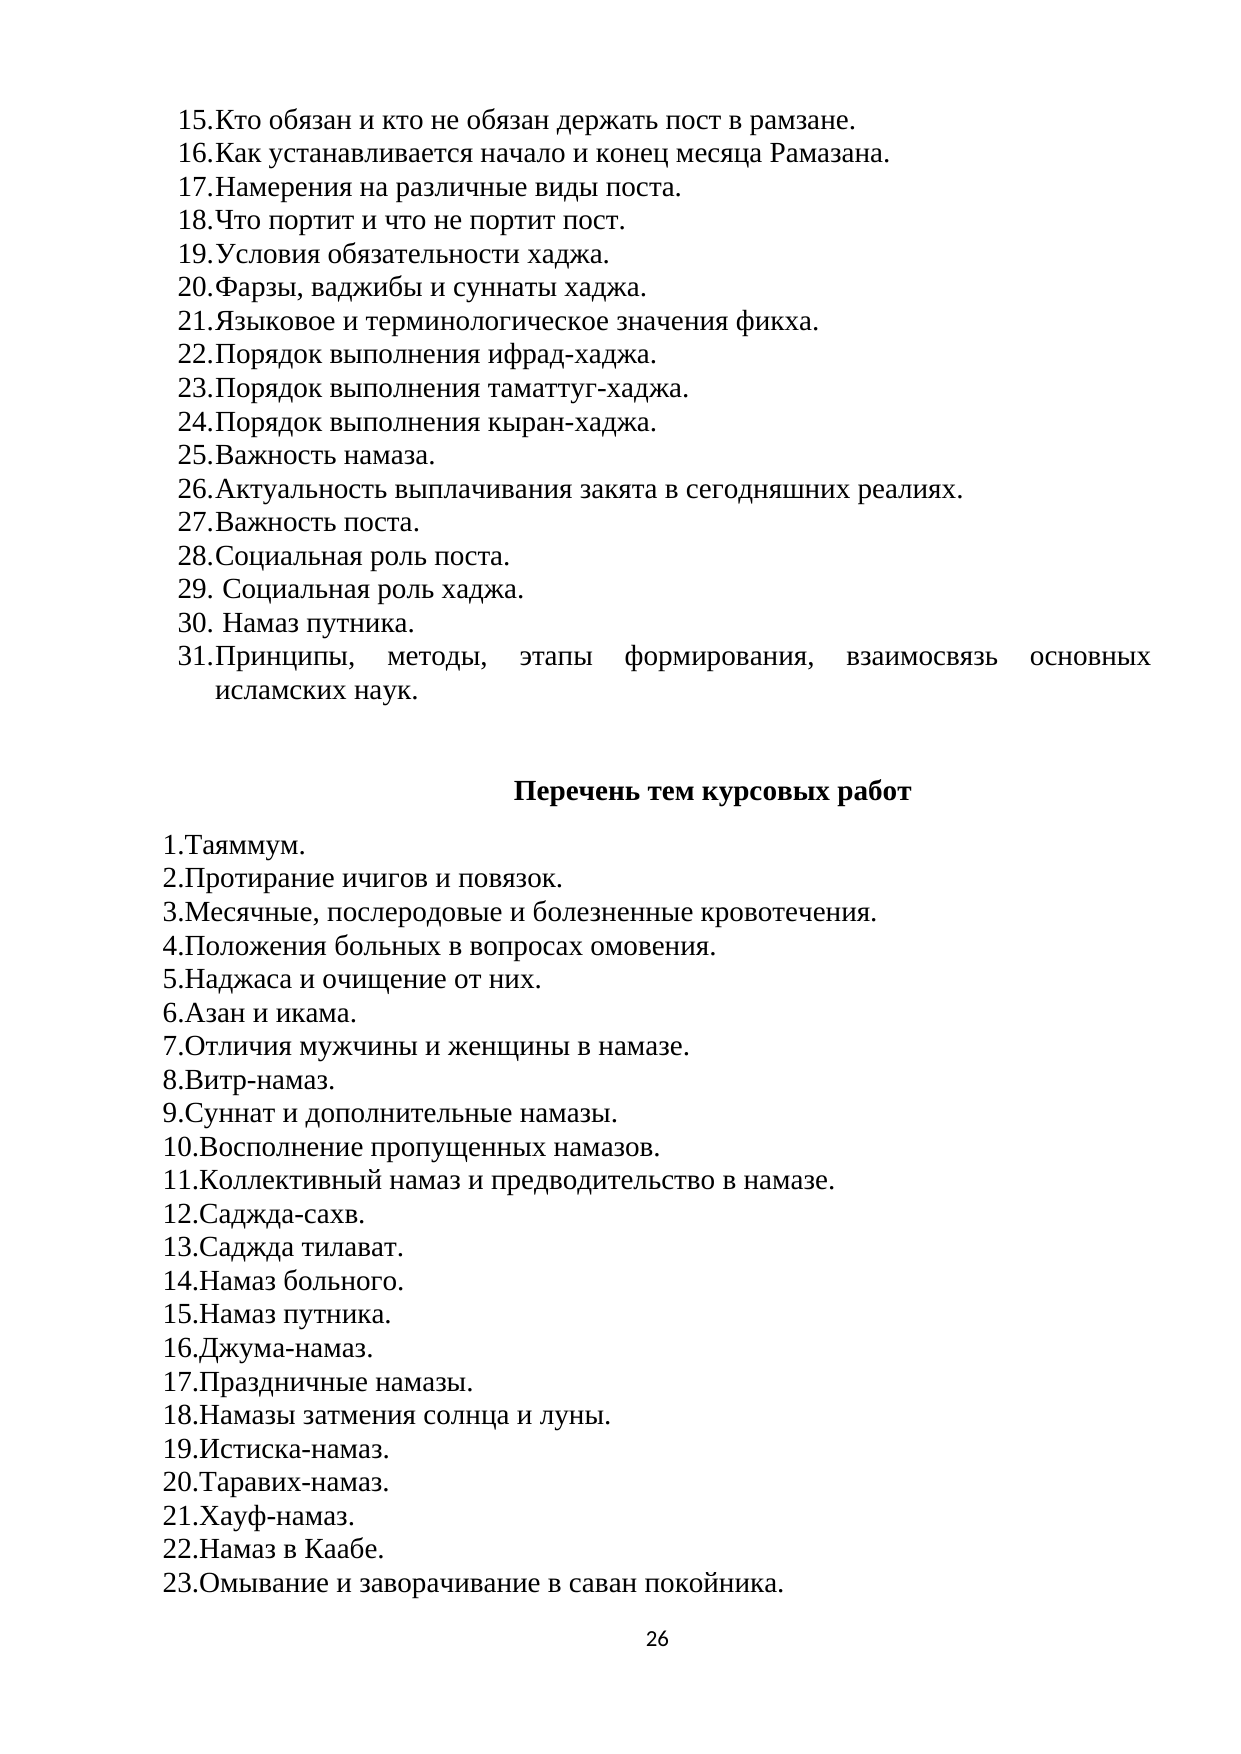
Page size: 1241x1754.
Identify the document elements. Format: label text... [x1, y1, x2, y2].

list Социальная роль поста. [177, 538, 1152, 571]
text 14.Намаз больного. [162, 1263, 1152, 1297]
list Намаз путника. [177, 605, 1152, 638]
text 16.Джума-намаз. [162, 1330, 1152, 1364]
list Важность намаза. [177, 437, 1152, 471]
list Что портит и что не портит пост. [177, 202, 1152, 236]
text 2.Протирание ичигов и повязок. [162, 861, 1152, 894]
list Как устанавливается начало и конец месяца Рамазана. [177, 135, 1152, 169]
list Кто обязан и кто не обязан держать пост в рамзане. [177, 102, 1152, 135]
list Намерения на различные виды поста. [177, 169, 1152, 202]
text 18.Намазы затмения солнца и луны. [162, 1397, 1152, 1431]
text 4.Положения больных в вопросах омовения. [162, 928, 1152, 961]
list Порядок выполнения таматтуг-хаджа. [177, 370, 1152, 404]
text 5.Наджаса и очищение от них. [162, 961, 1152, 995]
text 3.Месячные, послеродовые и болезненные кровотечения. [162, 894, 1152, 928]
text 19.Истиска-намаз. [162, 1431, 1152, 1464]
text 6.Азан и икама. [162, 995, 1152, 1028]
text 1.Таяммум. [162, 827, 1152, 861]
list Принципы, методы, этапы формирования, взаимосвязь основных исламских наук. [177, 638, 1152, 706]
text 17.Праздничные намазы. [162, 1364, 1152, 1397]
list Порядок выполнения ифрад-хаджа. [177, 337, 1152, 370]
list Перечень тем курсовых работ [274, 773, 1152, 806]
text 21.Хауф-намаз. [162, 1498, 1152, 1531]
text 15.Намаз путника. [162, 1297, 1152, 1330]
list Фарзы, ваджибы и суннаты хаджа. [177, 269, 1152, 303]
text 13.Саджда тилават. [162, 1229, 1152, 1263]
list Порядок выполнения кыран-хаджа. [177, 404, 1152, 437]
list Важность поста. [177, 504, 1152, 538]
list Языковое и терминологическое значения фикха. [177, 303, 1152, 337]
text 12.Саджда-сахв. [162, 1196, 1152, 1229]
text 11.Коллективный намаз и предводительство в намазе. [162, 1162, 1152, 1196]
text 20.Таравих-намаз. [162, 1464, 1152, 1498]
text 23.Омывание и заворачивание в саван покойника. [162, 1565, 1152, 1598]
list Условия обязательности хаджа. [177, 236, 1152, 269]
text 7.Отличия мужчины и женщины в намазе. [162, 1028, 1152, 1062]
text 8.Витр-намаз. [162, 1062, 1152, 1095]
list Актуальность выплачивания закята в сегодняшних реалиях. [177, 471, 1152, 504]
list Социальная роль хаджа. [177, 571, 1152, 605]
text 22.Намаз в Каабе. [162, 1531, 1152, 1565]
text 10.Восполнение пропущенных намазов. [162, 1129, 1152, 1162]
text 9.Суннат и дополнительные намазы. [162, 1095, 1152, 1129]
